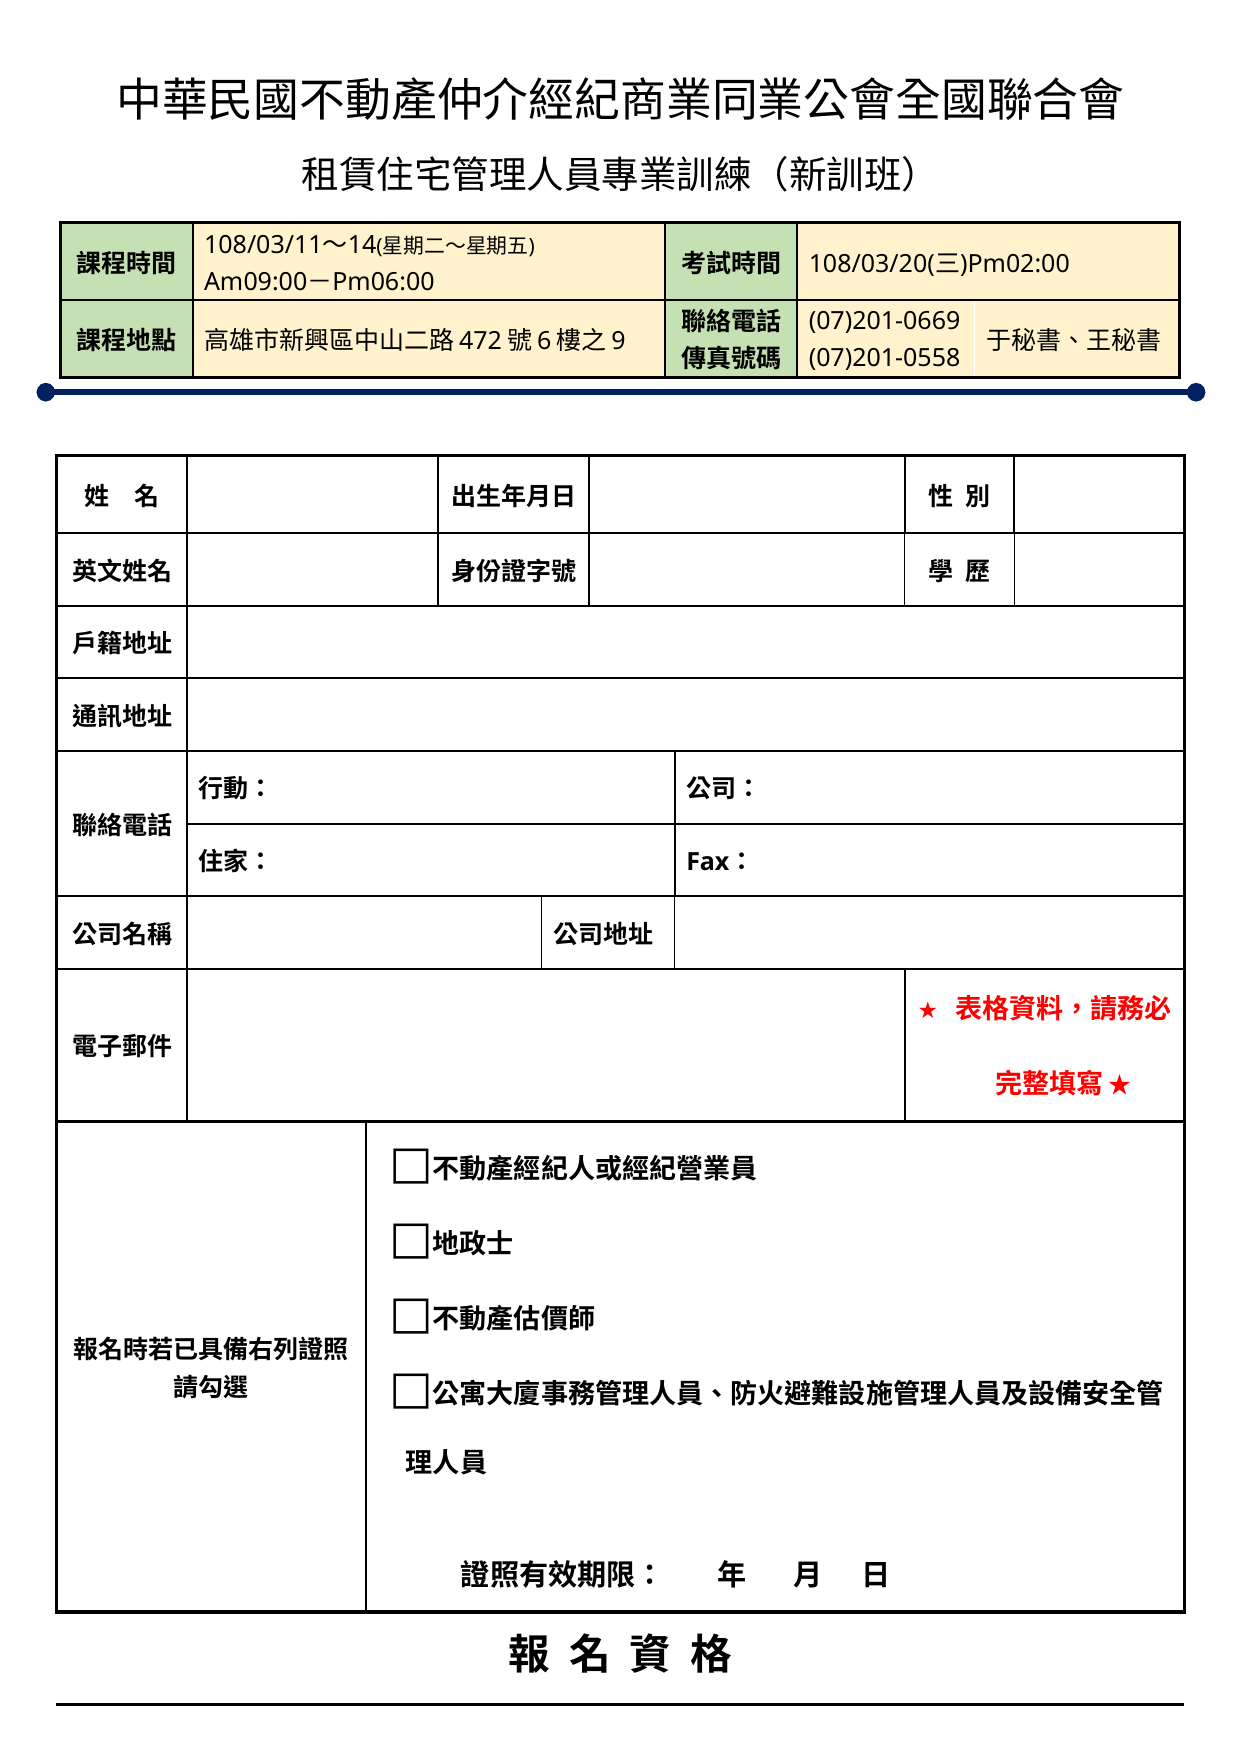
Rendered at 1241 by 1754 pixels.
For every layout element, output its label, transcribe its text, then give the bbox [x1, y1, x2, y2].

table_header [590, 457, 904, 532]
table_cell 通訊地址 [58, 679, 186, 750]
table_cell [188, 897, 541, 968]
table_header 考試時間 [666, 224, 796, 299]
table_cell [188, 534, 437, 604]
table_cell [1015, 534, 1183, 604]
table_cell 英文姓名 [58, 534, 186, 604]
table_cell 表格資料，請務必完整填寫 ★ [906, 970, 1183, 1120]
table_cell 公司： [676, 752, 1183, 822]
table_header [1015, 457, 1183, 532]
table_cell 于秘書、王秘書 [975, 301, 1178, 376]
text 租賃住宅管理人員專業訓練（新訓班） [59, 134, 1181, 209]
table_cell 身份證字號 [439, 534, 588, 604]
table_cell 住家： [188, 825, 674, 895]
table_cell (07)201-0669 (07)201-0558 [798, 301, 974, 376]
table_cell [675, 897, 1183, 968]
table_cell 戶籍地址 [58, 607, 186, 677]
table_cell Fax： [676, 825, 1183, 895]
table_header 姓 名 [58, 457, 186, 532]
table_cell 聯絡電話 [58, 752, 186, 895]
table_header 出生年月日 [439, 457, 588, 532]
table_cell 聯絡電話 傳真號碼 [666, 301, 796, 376]
table_cell [188, 679, 1183, 750]
table_cell 公司名稱 [58, 897, 186, 968]
table_cell 學 歷 [905, 534, 1014, 604]
table_cell 課程地點 [62, 301, 192, 376]
table_header [188, 457, 437, 532]
table_cell 報名時若已具備右列證照請勾選 [58, 1123, 365, 1610]
table_header 性 別 [906, 457, 1013, 532]
table_cell 報 名 資 格 [56, 1614, 1184, 1703]
text 中華民國不動產仲介經紀商業同業公會全國聯合會 [59, 59, 1181, 134]
table_cell [590, 534, 904, 604]
table_cell □不動產經紀人或經紀營業員 □地政士 □不動產估價師 □公寓大廈事務管理人員、防火避難設施管理人員及設備安全管 理人員 證照有效期限： 年 月 日 [367, 1123, 1183, 1610]
table_cell 公司地址 [542, 897, 674, 968]
table_cell [188, 970, 904, 1120]
table_header 108/03/20(三)Pm02:00 [798, 224, 1178, 299]
table_cell 高雄市新興區中山二路472號6樓之9 [194, 301, 664, 376]
table_header 課程時間 [62, 224, 192, 299]
table_header 108/03/11～14(星期二～星期五) Am09:00－Pm06:00 [194, 224, 664, 299]
table_cell 行動： [188, 752, 674, 822]
table_cell [188, 607, 1183, 677]
table_cell 電子郵件 [58, 970, 186, 1120]
